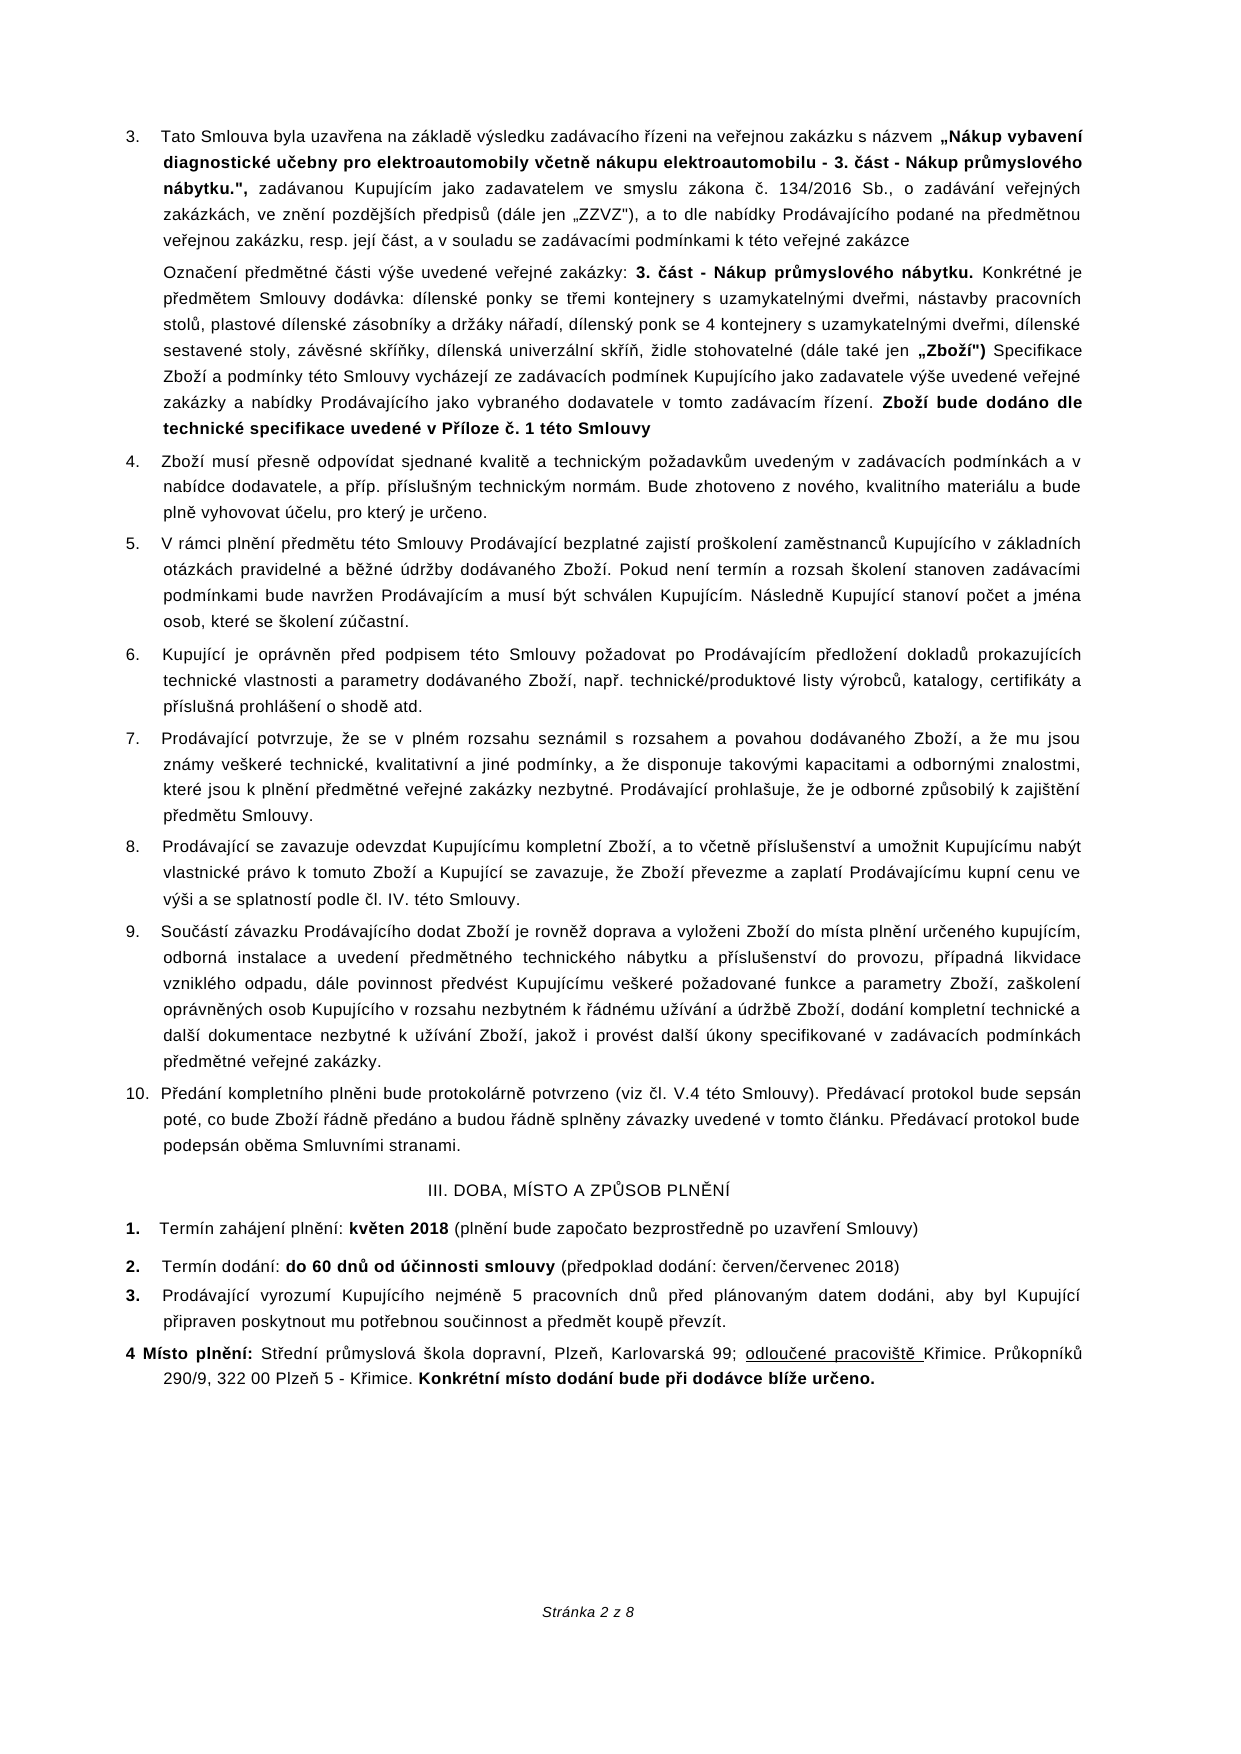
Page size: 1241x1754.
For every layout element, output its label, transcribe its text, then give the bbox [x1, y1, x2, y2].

list Předání kompletního plněni bude protokolárně potvrzeno (viz čl. V.4 této Smlouvy). Předávací protokol bude sepsán poté, co bude Zboží řádně předáno a budou řádně splněny závazky uvedené v tomto článku. Předávací protokol bude podepsán oběma Smluvními stranami. [126, 1079, 1082, 1157]
text Stránka 2 z 8 [542, 1605, 634, 1620]
list Prodávající potvrzuje, že se v plném rozsahu seznámil s rozsahem a povahou dodávaného Zboží, a že mu jsou známy veškeré technické, kvalitativní a jiné podmínky, a že disponuje takovými kapacitami a odbornými znalostmi, které jsou k plnění předmětné veřejné zakázky nezbytné. Prodávající prohlašuje, že je odborné způsobilý k zajištění předmětu Smlouvy. [126, 724, 1082, 826]
list Tato Smlouva byla uzavřena na základě výsledku zadávacího řízeni na veřejnou zakázku s názvem „Nákup vybavení diagnostické učebny pro elektroautomobily včetně nákupu elektroautomobilu - 3. část - Nákup průmyslového nábytku.", zadávanou Kupujícím jako zadavatelem ve smyslu zákona č. 134/2016 Sb., o zadávání veřejných zakázkách, ve znění pozdějších předpisů (dále jen „ZZVZ"), a to dle nabídky Prodávajícího podané na předmětnou veřejnou zakázku, resp. její část, a v souladu se zadávacími podmínkami k této veřejné zakázce [126, 121, 1082, 251]
text Označení předmětné části výše uvedené veřejné zakázky: 3. část - Nákup průmyslového nábytku. Konkrétné je předmětem Smlouvy dodávka: dílenské ponky se třemi kontejnery s uzamykatelnými dveřmi, nástavby pracovních stolů, plastové dílenské zásobníky a držáky nářadí, dílenský ponk se 4 kontejnery s uzamykatelnými dveřmi, dílenské sestavené stoly, závěsné skříňky, dílenská univerzální skříň, židle stohovatelné (dále také jen „Zboží") Specifikace Zboží a podmínky této Smlouvy vycházejí ze zadávacích podmínek Kupujícího jako zadavatele výše uvedené veřejné zakázky a nabídky Prodávajícího jako vybraného dodavatele v tomto zadávacím řízení. Zboží bude dodáno dle technické specifikace uvedené v Příloze č. 1 této Smlouvy [163, 258, 1082, 440]
list Zboží musí přesně odpovídat sjednané kvalitě a technickým požadavkům uvedeným v zadávacích podmínkách a v nabídce dodavatele, a příp. příslušným technickým normám. Bude zhotoveno z nového, kvalitního materiálu a bude plně vyhovovat účelu, pro který je určeno. [126, 447, 1082, 523]
list Prodávající se zavazuje odevzdat Kupujícímu kompletní Zboží, a to včetně příslušenství a umožnit Kupujícímu nabýt vlastnické právo k tomuto Zboží a Kupující se zavazuje, že Zboží převezme a zaplatí Prodávajícímu kupní cenu ve výši a se splatností podle čl. IV. této Smlouvy. [126, 832, 1082, 910]
list Prodávající vyrozumí Kupujícího nejméně 5 pracovních dnů před plánovaným datem dodáni, aby byl Kupující připraven poskytnout mu potřebnou součinnost a předmět koupě převzít. [126, 1280, 1082, 1332]
list Kupující je oprávněn před podpisem této Smlouvy požadovat po Prodávajícím předložení dokladů prokazujících technické vlastnosti a parametry dodávaného Zboží, např. technické/produktové listy výrobců, katalogy, certifikáty a příslušná prohlášení o shodě atd. [126, 639, 1082, 717]
subtitle III. DOBA, MÍSTO A ZPŮSOB PLNĚNÍ [428, 1166, 1091, 1204]
list Termín zahájení plnění: květen 2018 (plnění bude započato bezprostředně po uzavření Smlouvy) [126, 1204, 1091, 1242]
list V rámci plnění předmětu této Smlouvy Prodávající bezplatné zajistí proškolení zaměstnanců Kupujícího v základních otázkách pravidelné a běžné údržby dodávaného Zboží. Pokud není termín a rozsah školení stanoven zadávacími podmínkami bude navržen Prodávajícím a musí být schválen Kupujícím. Následně Kupující stanoví počet a jména osob, které se školení zúčastní. [126, 529, 1082, 633]
subtitle 4 Místo plnění: Střední průmyslová škola dopravní, Plzeň, Karlovarská 99; odloučené pracoviště Křimice. Průkopníků 290/9, 322 00 Plzeň 5 - Křimice. Konkrétní místo dodání bude při dodávce blíže určeno. [126, 1339, 1082, 1389]
list Termín dodání: do 60 dnů od účinnosti smlouvy (předpoklad dodání: červen/červenec 2018) [126, 1242, 1091, 1280]
list Součástí závazku Prodávajícího dodat Zboží je rovněž doprava a vyloženi Zboží do místa plnění určeného kupujícím, odborná instalace a uvedení předmětného technického nábytku a příslušenství do provozu, případná likvidace vzniklého odpadu, dále povinnost předvést Kupujícímu veškeré požadované funkce a parametry Zboží, zaškolení oprávněných osob Kupujícího v rozsahu nezbytném k řádnému užívání a údržbě Zboží, dodání kompletní technické a další dokumentace nezbytné k užívání Zboží, jakož i provést další úkony specifikované v zadávacích podmínkách předmětné veřejné zakázky. [126, 916, 1082, 1073]
